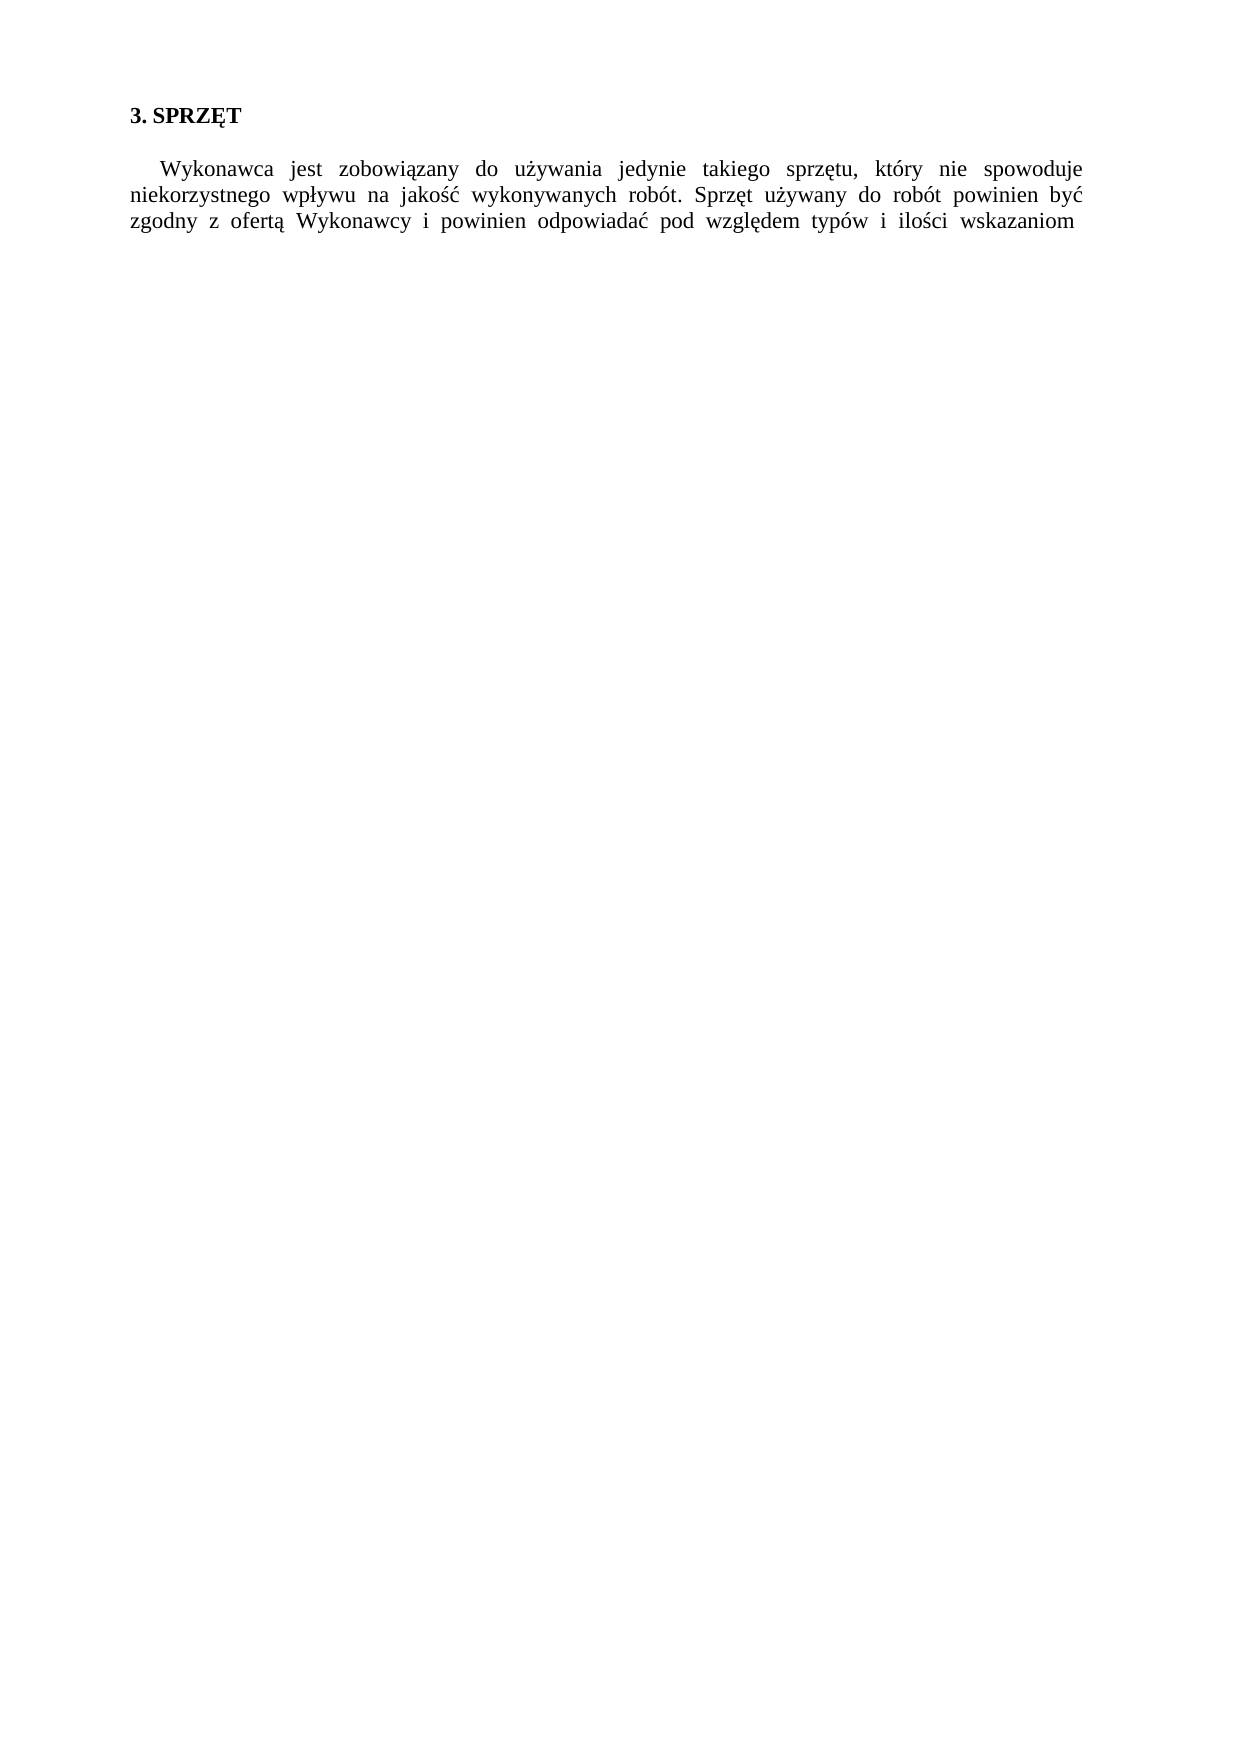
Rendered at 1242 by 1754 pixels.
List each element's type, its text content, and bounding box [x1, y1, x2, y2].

text Wykonawca jest zobowiązany do używania jedynie takiego sprzętu, który nie spowoduje niekorzystnego wpływu na jakość wykonywanych robót. Sprzęt używany do robót powinien być zgodny z ofertą Wykonawcy i powinien odpowiadać pod względem typów i ilości wskazaniom [130, 154, 1083, 234]
text 3. SPRZĘT [130, 102, 247, 129]
